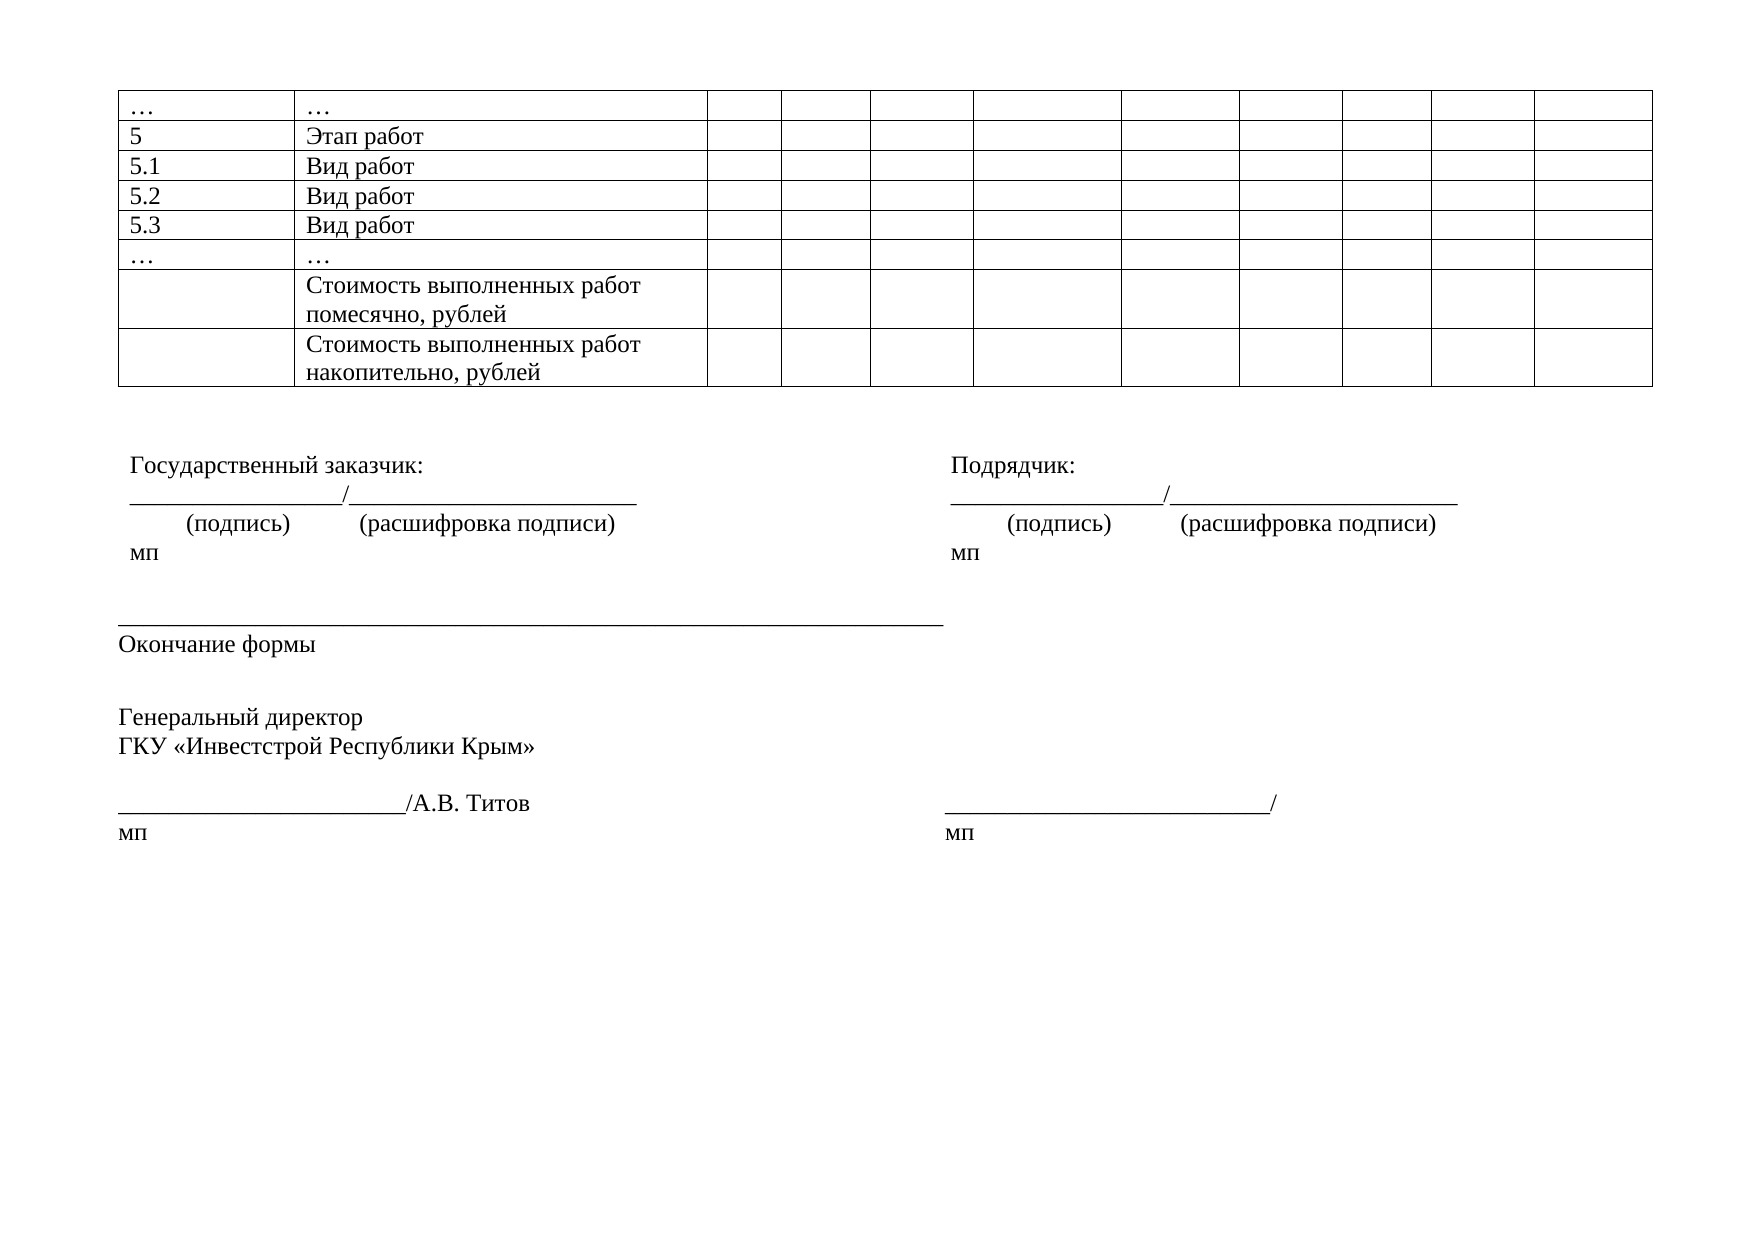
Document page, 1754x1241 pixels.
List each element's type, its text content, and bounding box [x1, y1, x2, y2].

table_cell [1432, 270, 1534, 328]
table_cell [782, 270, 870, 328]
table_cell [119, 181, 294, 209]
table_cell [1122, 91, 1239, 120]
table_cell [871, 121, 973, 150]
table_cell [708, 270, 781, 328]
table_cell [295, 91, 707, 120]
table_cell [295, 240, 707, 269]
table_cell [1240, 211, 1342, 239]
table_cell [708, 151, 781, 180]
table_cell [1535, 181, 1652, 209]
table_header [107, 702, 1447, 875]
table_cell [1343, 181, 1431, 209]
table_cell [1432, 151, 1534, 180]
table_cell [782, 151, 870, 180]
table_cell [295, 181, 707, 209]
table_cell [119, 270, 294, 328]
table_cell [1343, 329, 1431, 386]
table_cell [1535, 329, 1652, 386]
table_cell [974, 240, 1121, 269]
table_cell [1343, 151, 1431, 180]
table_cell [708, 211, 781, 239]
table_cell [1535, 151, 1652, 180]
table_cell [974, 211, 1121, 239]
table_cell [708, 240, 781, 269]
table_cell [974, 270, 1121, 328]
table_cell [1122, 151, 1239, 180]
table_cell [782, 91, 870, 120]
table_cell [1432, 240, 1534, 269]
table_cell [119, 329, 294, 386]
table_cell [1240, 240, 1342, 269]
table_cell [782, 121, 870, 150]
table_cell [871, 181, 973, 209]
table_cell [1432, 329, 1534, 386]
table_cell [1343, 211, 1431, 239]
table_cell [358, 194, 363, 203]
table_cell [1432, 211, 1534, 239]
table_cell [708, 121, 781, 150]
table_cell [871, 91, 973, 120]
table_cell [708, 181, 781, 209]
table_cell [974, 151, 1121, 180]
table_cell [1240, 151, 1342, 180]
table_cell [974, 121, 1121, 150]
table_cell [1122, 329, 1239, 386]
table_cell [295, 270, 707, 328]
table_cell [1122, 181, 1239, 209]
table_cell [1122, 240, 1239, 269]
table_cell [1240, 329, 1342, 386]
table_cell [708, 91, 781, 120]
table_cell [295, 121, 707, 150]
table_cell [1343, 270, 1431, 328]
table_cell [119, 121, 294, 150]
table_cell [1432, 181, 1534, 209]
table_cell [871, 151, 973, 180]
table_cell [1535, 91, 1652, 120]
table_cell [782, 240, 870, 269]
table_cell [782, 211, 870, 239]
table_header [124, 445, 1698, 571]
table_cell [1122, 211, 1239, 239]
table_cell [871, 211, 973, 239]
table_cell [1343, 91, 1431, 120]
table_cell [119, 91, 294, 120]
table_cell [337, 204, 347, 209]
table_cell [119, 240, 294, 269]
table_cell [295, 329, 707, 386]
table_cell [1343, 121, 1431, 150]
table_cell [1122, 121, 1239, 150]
text Окончание формы [118, 629, 1609, 657]
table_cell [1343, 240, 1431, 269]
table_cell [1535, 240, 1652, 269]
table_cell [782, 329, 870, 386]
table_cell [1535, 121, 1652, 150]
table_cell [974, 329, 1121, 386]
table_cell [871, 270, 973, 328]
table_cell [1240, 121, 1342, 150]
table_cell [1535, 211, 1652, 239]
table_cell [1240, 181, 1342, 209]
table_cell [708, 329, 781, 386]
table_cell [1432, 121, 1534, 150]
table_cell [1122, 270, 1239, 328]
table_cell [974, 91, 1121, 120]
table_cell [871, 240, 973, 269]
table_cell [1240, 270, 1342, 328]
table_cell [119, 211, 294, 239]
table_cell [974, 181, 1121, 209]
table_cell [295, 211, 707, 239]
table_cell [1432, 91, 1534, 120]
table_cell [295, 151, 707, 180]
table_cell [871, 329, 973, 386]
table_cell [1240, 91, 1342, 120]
text __________________________________________________________________ [118, 600, 1609, 629]
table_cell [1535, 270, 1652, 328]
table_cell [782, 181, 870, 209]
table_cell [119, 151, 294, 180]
